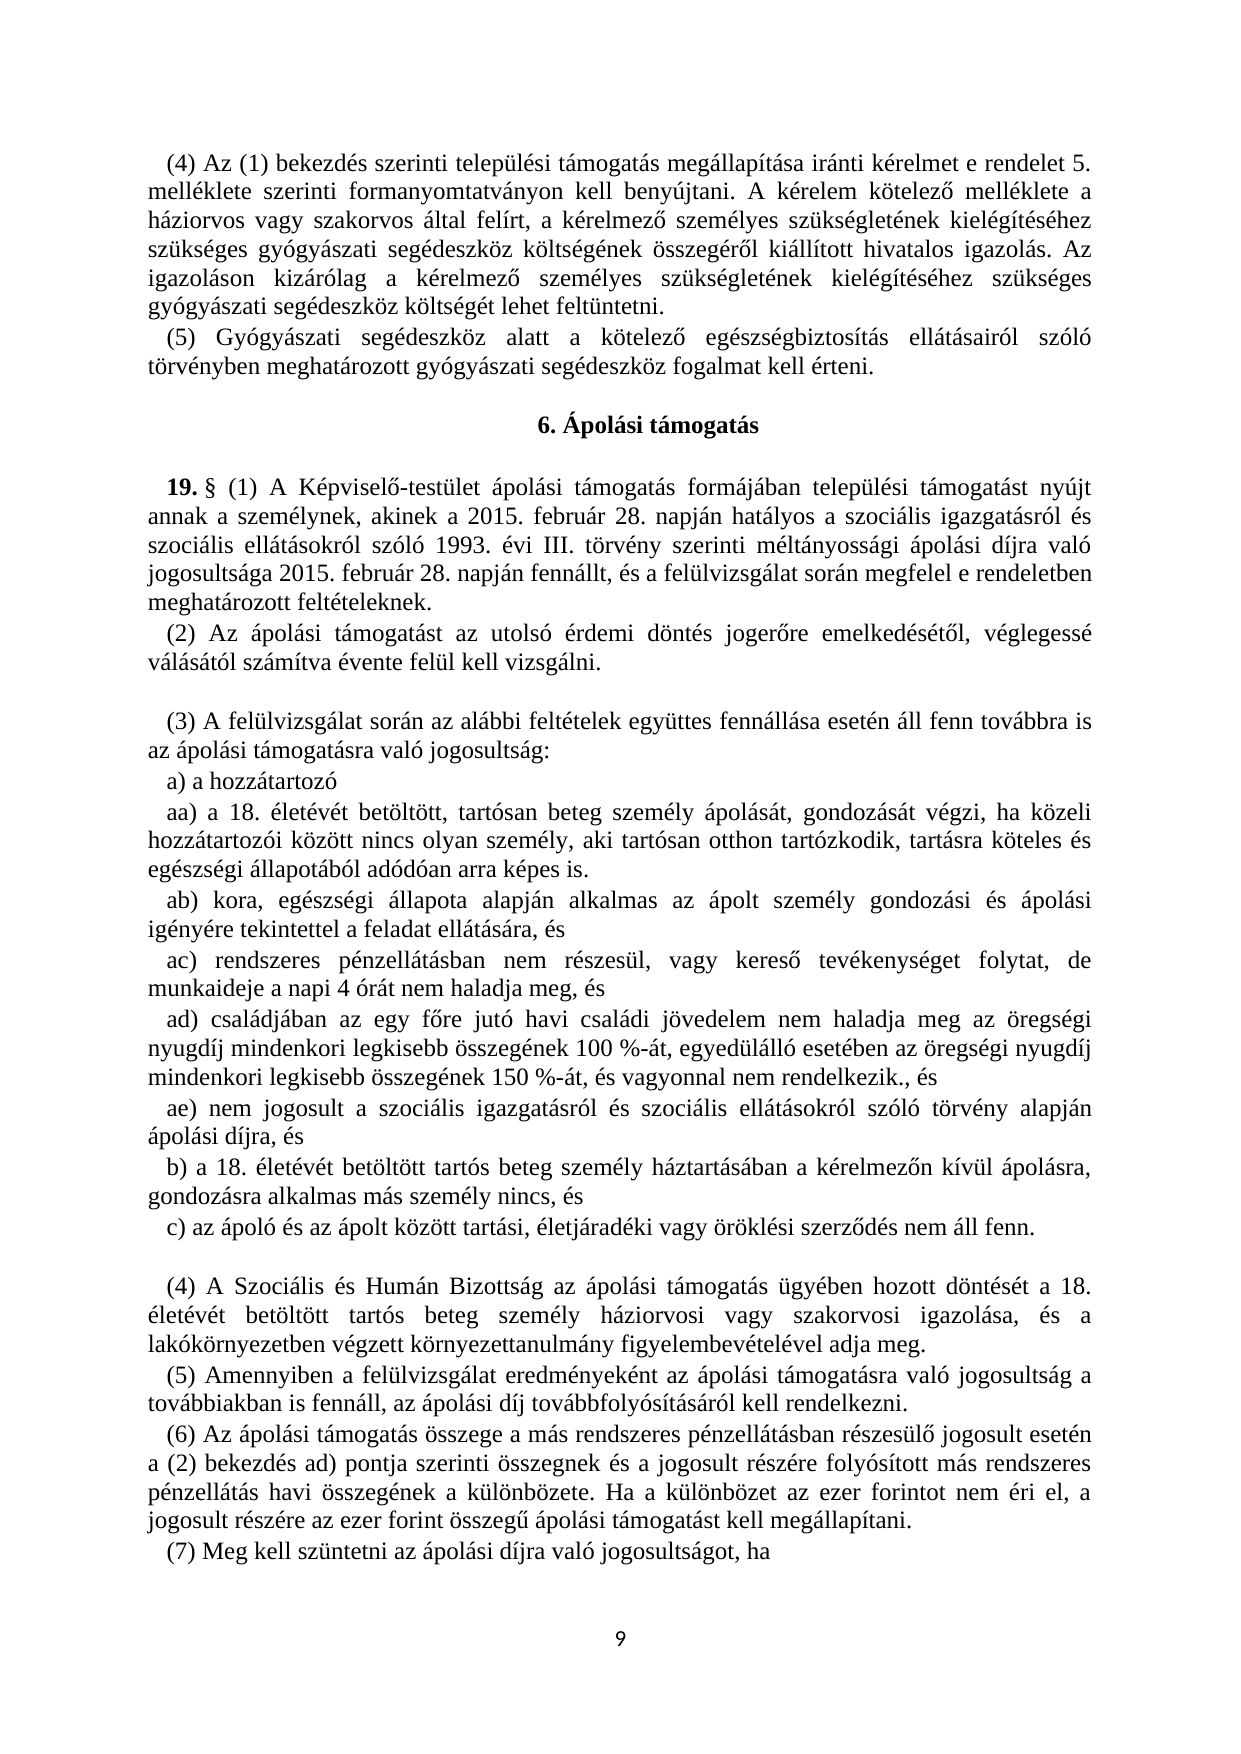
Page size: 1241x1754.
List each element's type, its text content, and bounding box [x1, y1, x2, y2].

text ab) kora, egészségi állapota alapján alkalmas az ápolt személy gondozási és ápolási igényére tekintettel a feladat ellátására, és [148, 885, 1093, 943]
text (5) Amennyiben a felülvizsgálat eredményeként az ápolási támogatásra való jogosultság a továbbiakban is fennáll, az ápolási díj továbbfolyósításáról kell rendelkezni. [148, 1360, 1093, 1417]
text ac) rendszeres pénzellátásban nem részesül, vagy kereső tevékenységet folytat, de munkaideje a napi 4 órát nem haladja meg, és [148, 945, 1093, 1002]
text (6) Az ápolási támogatás összege a más rendszeres pénzellátásban részesülő jogosult esetén a (2) bekezdés ad) pontja szerinti összegnek és a jogosult részére folyósított más rendszeres pénzellátás havi összegének a különbözete. Ha a különbözet az ezer forintot nem éri el, a jogosult részére az ezer forint összegű ápolási támogatást kell megállapítani. [148, 1419, 1093, 1534]
text c) az ápoló és az ápolt között tartási, életjáradéki vagy öröklési szerződés nem áll fenn. [148, 1212, 1093, 1241]
text ae) nem jogosult a szociális igazgatásról és szociális ellátásokról szóló törvény alapján ápolási díjra, és [148, 1093, 1093, 1150]
text (5) Gyógyászati segédeszköz alatt a kötelező egészségbiztosítás ellátásairól szóló törvényben meghatározott gyógyászati segédeszköz fogalmat kell érteni. [148, 322, 1093, 380]
text b) a 18. életévét betöltött tartós beteg személy háztartásában a kérelmezőn kívül ápolásra, gondozásra alkalmas más személy nincs, és [148, 1152, 1093, 1210]
text 6. Ápolási támogatás [185, 411, 1093, 439]
text ad) családjában az egy főre jutó havi családi jövedelem nem haladja meg az öregségi nyugdíj mindenkori legkisebb összegének 100 %-át, egyedülálló esetében az öregségi nyugdíj mindenkori legkisebb összegének 150 %-át, és vagyonnal nem rendelkezik., és [148, 1004, 1093, 1091]
text (2) Az ápolási támogatást az utolsó érdemi döntés jogerőre emelkedésétől, véglegessé válásától számítva évente felül kell vizsgálni. [148, 618, 1093, 676]
text (4) A Szociális és Humán Bizottság az ápolási támogatás ügyében hozott döntését a 18. életévét betöltött tartós beteg személy háziorvosi vagy szakorvosi igazolása, és a lakókörnyezetben végzett környezettanulmány figyelembevételével adja meg. [148, 1271, 1093, 1358]
text aa) a 18. életévét betöltött, tartósan beteg személy ápolását, gondozását végzi, ha közeli hozzátartozói között nincs olyan személy, aki tartósan otthon tartózkodik, tartásra köteles és egészségi állapotából adódóan arra képes is. [148, 797, 1093, 883]
text (7) Meg kell szüntetni az ápolási díjra való jogosultságot, ha [148, 1536, 1093, 1565]
text 19. § (1) A Képviselő-testület ápolási támogatás formájában települési támogatást nyújt annak a személynek, akinek a 2015. február 28. napján hatályos a szociális igazgatásról és szociális ellátásokról szóló 1993. évi III. törvény szerinti méltányossági ápolási díjra való jogosultsága 2015. február 28. napján fennállt, és a felülvizsgálat során megfelel e rendeletben meghatározott feltételeknek. [148, 472, 1093, 616]
text a) a hozzátartozó [148, 766, 1093, 795]
text (4) Az (1) bekezdés szerinti települési támogatás megállapítása iránti kérelmet e rendelet 5. melléklete szerinti formanyomtatványon kell benyújtani. A kérelem kötelező melléklete a háziorvos vagy szakorvos által felírt, a kérelmező személyes szükségletének kielégítéséhez szükséges gyógyászati segédeszköz költségének összegéről kiállított hivatalos igazolás. Az igazoláson kizárólag a kérelmező személyes szükségletének kielégítéséhez szükséges gyógyászati segédeszköz költségét lehet feltüntetni. [148, 148, 1093, 320]
text (3) A felülvizsgálat során az alábbi feltételek együttes fennállása esetén áll fenn továbbra is az ápolási támogatásra való jogosultság: [148, 706, 1093, 764]
